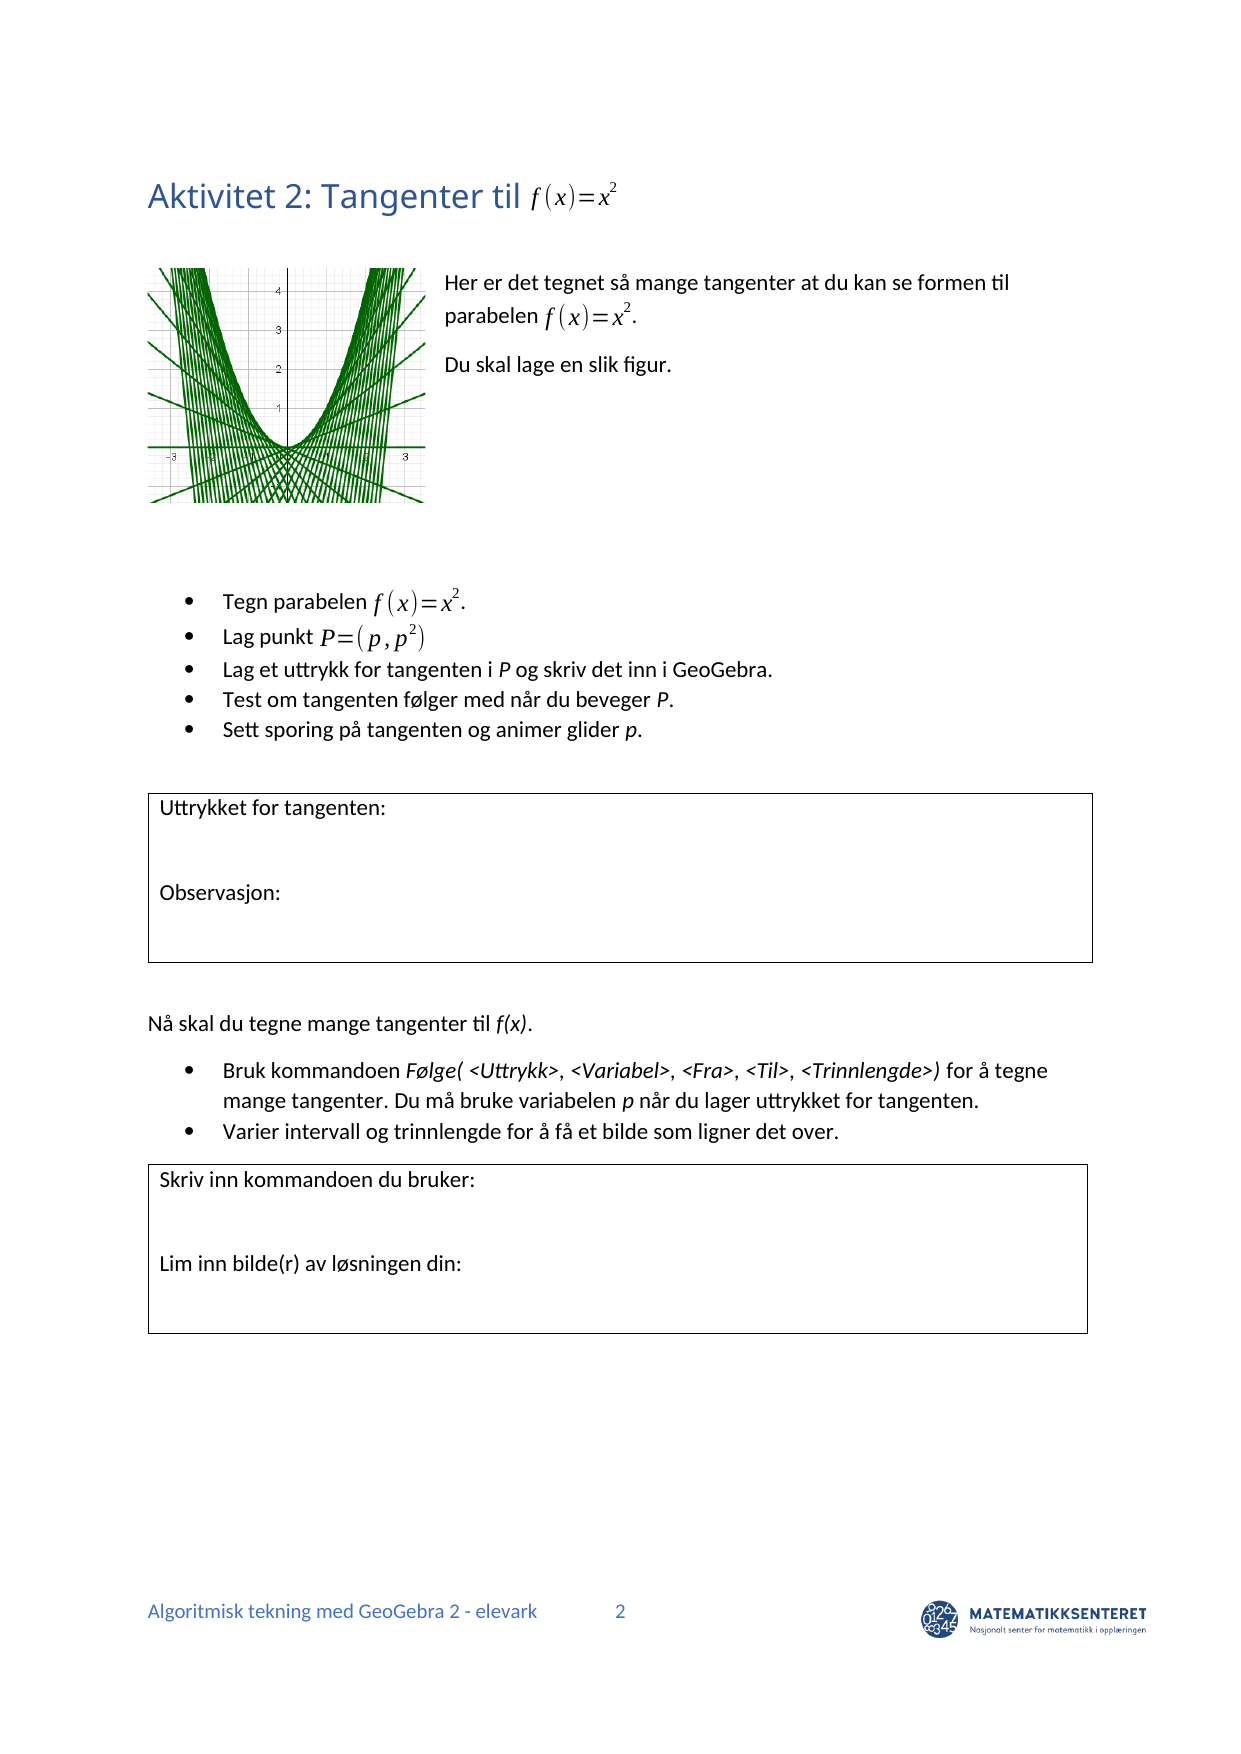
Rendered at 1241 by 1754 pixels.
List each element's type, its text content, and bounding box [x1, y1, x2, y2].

list Test om tangenten følger med når du beveger P. [185, 685, 1093, 713]
list Tegn parabelen . [185, 585, 1093, 618]
picture [921, 1600, 1147, 1638]
subtitle Aktivitet 2: Tangenter til [148, 173, 1093, 218]
text Nå skal du tegne mange tangenter til f(x). [148, 1009, 1093, 1038]
text Her er det tegnet så mange tangenter at du kan se formen til parabelen . [426, 268, 1093, 332]
list Lag punkt [185, 620, 1093, 653]
picture [147, 268, 426, 503]
table_header Uttrykket for tangenten: Observasjon: [149, 794, 1092, 962]
list Bruk kommandoen Følge( <Uttrykk>, <Variabel>, <Fra>, <Til>, <Trinnlengde>) for å tegne mange tangenter. Du må bruke variabelen p når du lager uttrykket for tangenten. [185, 1056, 1093, 1115]
text Du skal lage en slik figur. [426, 350, 1093, 378]
table_header Skriv inn kommandoen du bruker: Lim inn bilde(r) av løsningen din: [149, 1165, 1087, 1333]
list Varier intervall og trinnlengde for å få et bilde som ligner det over. [185, 1117, 1093, 1145]
list Lag et uttrykk for tangenten i P og skriv det inn i GeoGebra. [185, 655, 1093, 683]
list Sett sporing på tangenten og animer glider p. [185, 715, 1093, 743]
